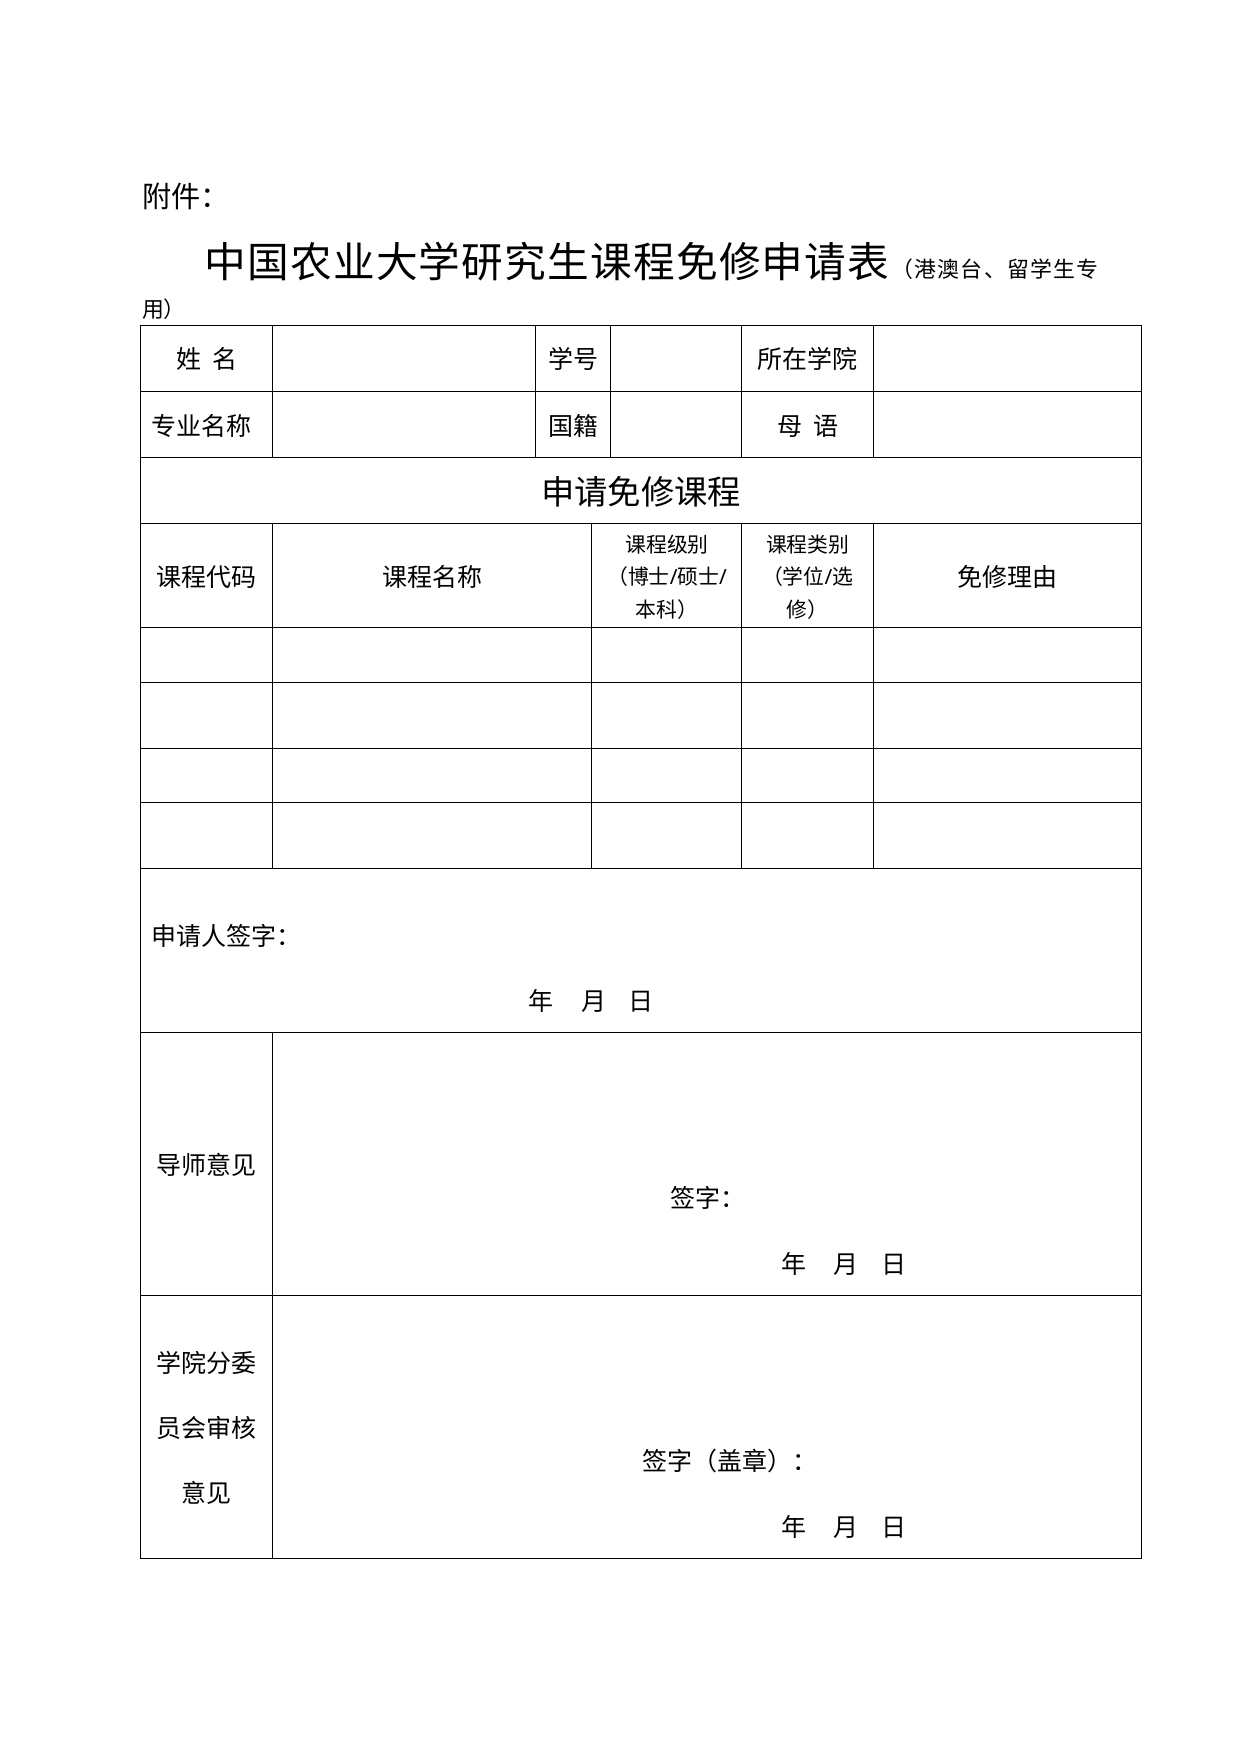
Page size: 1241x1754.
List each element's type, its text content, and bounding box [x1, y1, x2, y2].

table_cell 学院分委员会审核意见 [141, 1296, 272, 1558]
table_cell 免修理由 [874, 524, 1141, 627]
table_cell [611, 392, 741, 457]
text 中国农业大学研究生课程免修申请表（港澳台、留学生专用） [142, 227, 1098, 324]
table_header [273, 326, 535, 391]
table_header 学号 [536, 326, 610, 391]
table_cell [141, 803, 272, 868]
table_cell 国籍 [536, 392, 610, 457]
table_cell [874, 803, 1141, 868]
table_header 所在学院 [742, 326, 873, 391]
text 附件： [142, 162, 1098, 227]
table_header [611, 326, 741, 391]
table_cell 课程名称 [273, 524, 591, 627]
table_cell 年 月 日 [273, 1492, 1141, 1558]
table_cell [141, 628, 272, 682]
table_cell [742, 628, 873, 682]
table_cell 年 月 日 [273, 1229, 1141, 1295]
table_cell [141, 683, 272, 748]
table_cell 母 语 [742, 392, 873, 457]
table_cell [141, 749, 272, 802]
table_cell [273, 392, 535, 457]
table_cell 导师意见 [141, 1033, 272, 1295]
table_cell [273, 1033, 1141, 1163]
table_cell 签字： [273, 1163, 1141, 1229]
table_cell [592, 749, 741, 802]
table_cell [742, 749, 873, 802]
table_cell [592, 683, 741, 748]
table_cell [874, 749, 1141, 802]
table_header 姓 名 [141, 326, 272, 391]
table_cell 申请免修课程 [141, 458, 1141, 523]
table_cell 课程级别 （博士/硕士/本科） [592, 524, 741, 627]
table_cell [592, 628, 741, 682]
table_cell [273, 628, 591, 682]
table_cell 申请人签字： 年 月 日 [141, 869, 1141, 1032]
table_cell [874, 392, 1141, 457]
table_cell [874, 683, 1141, 748]
table_cell [742, 683, 873, 748]
table_cell [273, 803, 591, 868]
table_header [874, 326, 1141, 391]
table_cell [273, 1296, 1141, 1426]
table_cell [874, 628, 1141, 682]
table_cell 课程类别 （学位/选修） [742, 524, 873, 627]
table_cell 课程代码 [141, 524, 272, 627]
table_cell [592, 803, 741, 868]
table_cell 签字（盖章）： [273, 1426, 1141, 1492]
table_cell [273, 749, 591, 802]
table_cell [742, 803, 873, 868]
table_cell [273, 683, 591, 748]
table_cell 专业名称 [141, 392, 272, 457]
